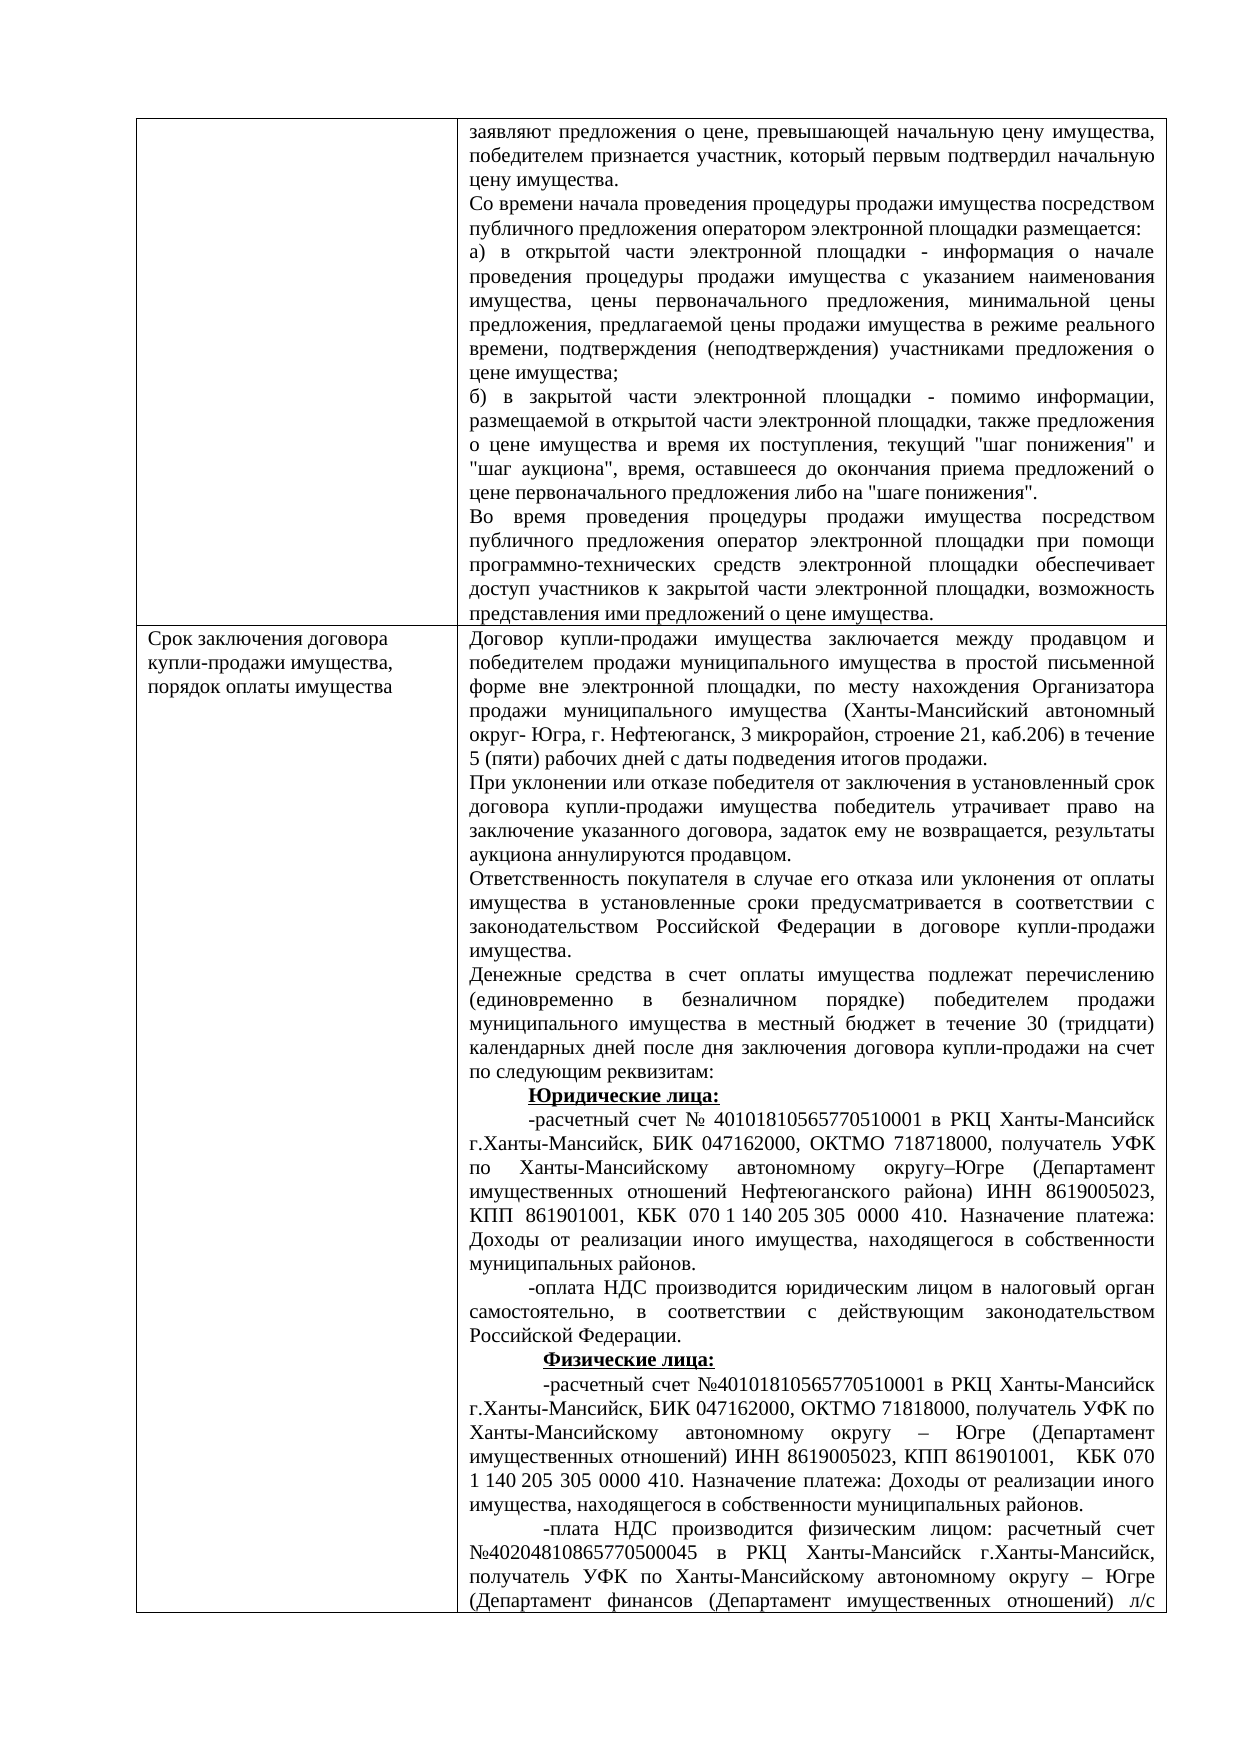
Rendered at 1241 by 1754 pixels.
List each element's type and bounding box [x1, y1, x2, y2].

table_cell [137, 626, 457, 1612]
table_cell [458, 626, 1166, 1612]
table_cell [458, 119, 1166, 624]
table_cell [137, 119, 457, 624]
